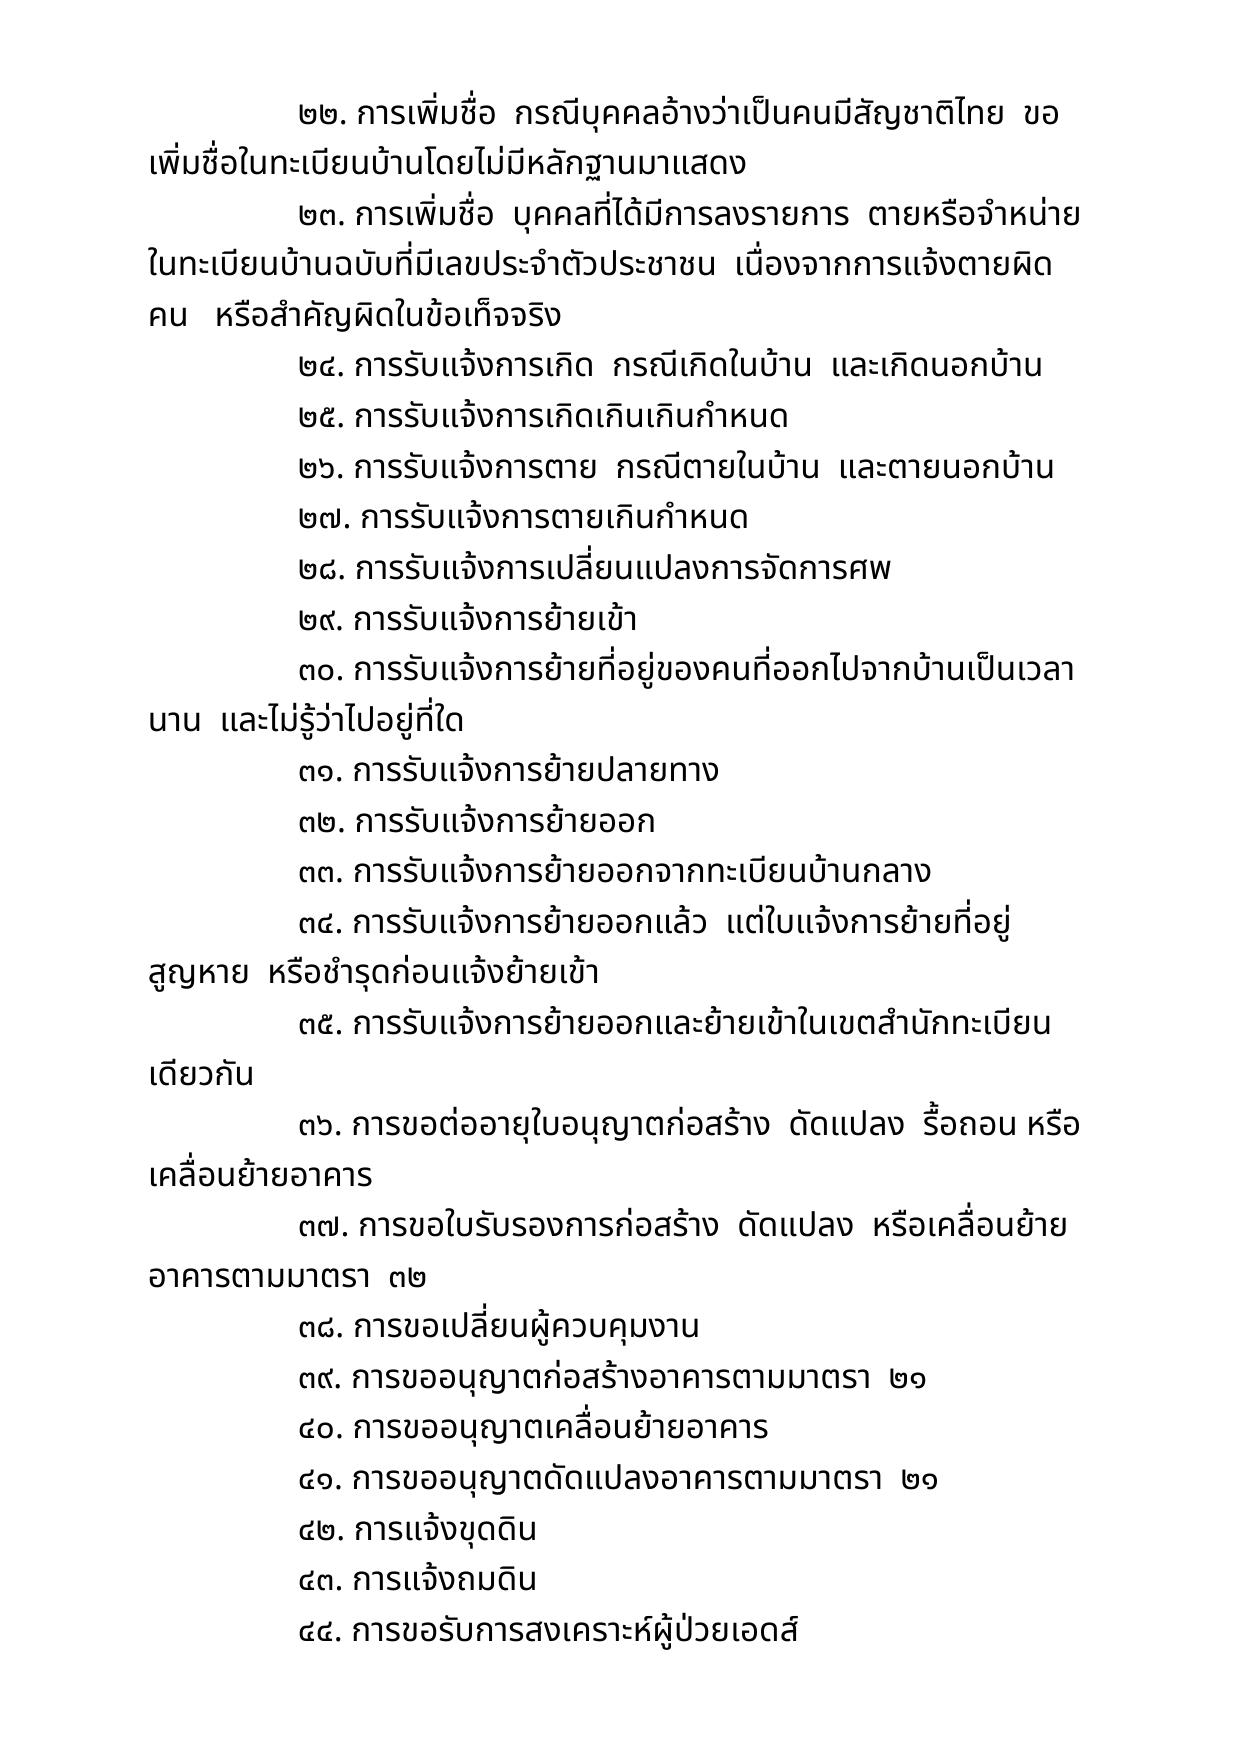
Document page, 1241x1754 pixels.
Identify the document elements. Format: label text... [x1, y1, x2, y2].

text ๓๖. การขอต่ออายุใบอนุญาตก่อสร้าง ดัดแปลง รื้อถอน หรือเคลื่อนย้ายอาคาร [148, 1100, 1092, 1201]
text ๒๖. การรับแจ้งการตาย กรณีตายในบ้าน และตายนอกบ้าน [148, 442, 1092, 493]
text ๒๙. การรับแจ้งการย้ายเข้า [148, 594, 1092, 645]
text ๒๒. การเพิ่มชื่อ กรณีบุคคลอ้างว่าเป็นคนมีสัญชาติไทย ขอเพิ่มชื่อในทะเบียนบ้านโดยไม่มีหลักฐานมาแสดง [148, 89, 1092, 190]
text ๓๘. การขอเปลี่ยนผู้ควบคุมงาน [148, 1302, 1092, 1353]
text ๔๓. การแจ้งถมดิน [148, 1555, 1092, 1606]
text ๓๒. การรับแจ้งการย้ายออก [148, 797, 1092, 847]
text ๒๘. การรับแจ้งการเปลี่ยนแปลงการจัดการศพ [148, 544, 1092, 594]
text ๒๔. การรับแจ้งการเกิด กรณีเกิดในบ้าน และเกิดนอกบ้าน [148, 341, 1092, 392]
text ๔๔. การขอรับการสงเคราะห์ผู้ป่วยเอดส์ [148, 1606, 1092, 1656]
text ๔๑. การขออนุญาตดัดแปลงอาคารตามมาตรา ๒๑ [148, 1454, 1092, 1504]
text ๓๕. การรับแจ้งการย้ายออกและย้ายเข้าในเขตสำนักทะเบียนเดียวกัน [148, 999, 1092, 1100]
text ๓๐. การรับแจ้งการย้ายที่อยู่ของคนที่ออกไปจากบ้านเป็นเวลานาน และไม่รู้ว่าไปอยู่ที่ใด [148, 645, 1092, 746]
text ๓๙. การขออนุญาตก่อสร้างอาคารตามมาตรา ๒๑ [148, 1353, 1092, 1403]
text ๔๐. การขออนุญาตเคลื่อนย้ายอาคาร [148, 1403, 1092, 1454]
text ๓๔. การรับแจ้งการย้ายออกแล้ว แต่ใบแจ้งการย้ายที่อยู่สูญหาย หรือชำรุดก่อนแจ้งย้ายเข้า [148, 898, 1092, 999]
text ๒๕. การรับแจ้งการเกิดเกินเกินกำหนด [148, 392, 1092, 442]
text ๓๑. การรับแจ้งการย้ายปลายทาง [148, 746, 1092, 797]
text ๒๓. การเพิ่มชื่อ บุคคลที่ได้มีการลงรายการ ตายหรือจำหน่าย ในทะเบียนบ้านฉบับที่มีเลขประจำตัวประชาชน เนื่องจากการแจ้งตายผิดคน หรือสำคัญผิดในข้อเท็จจริง [148, 190, 1092, 341]
text ๓๗. การขอใบรับรองการก่อสร้าง ดัดแปลง หรือเคลื่อนย้ายอาคารตามมาตรา ๓๒ [148, 1201, 1092, 1302]
text ๒๗. การรับแจ้งการตายเกินกำหนด [148, 493, 1092, 544]
text ๓๓. การรับแจ้งการย้ายออกจากทะเบียนบ้านกลาง [148, 847, 1092, 898]
text ๔๒. การแจ้งขุดดิน [148, 1504, 1092, 1555]
